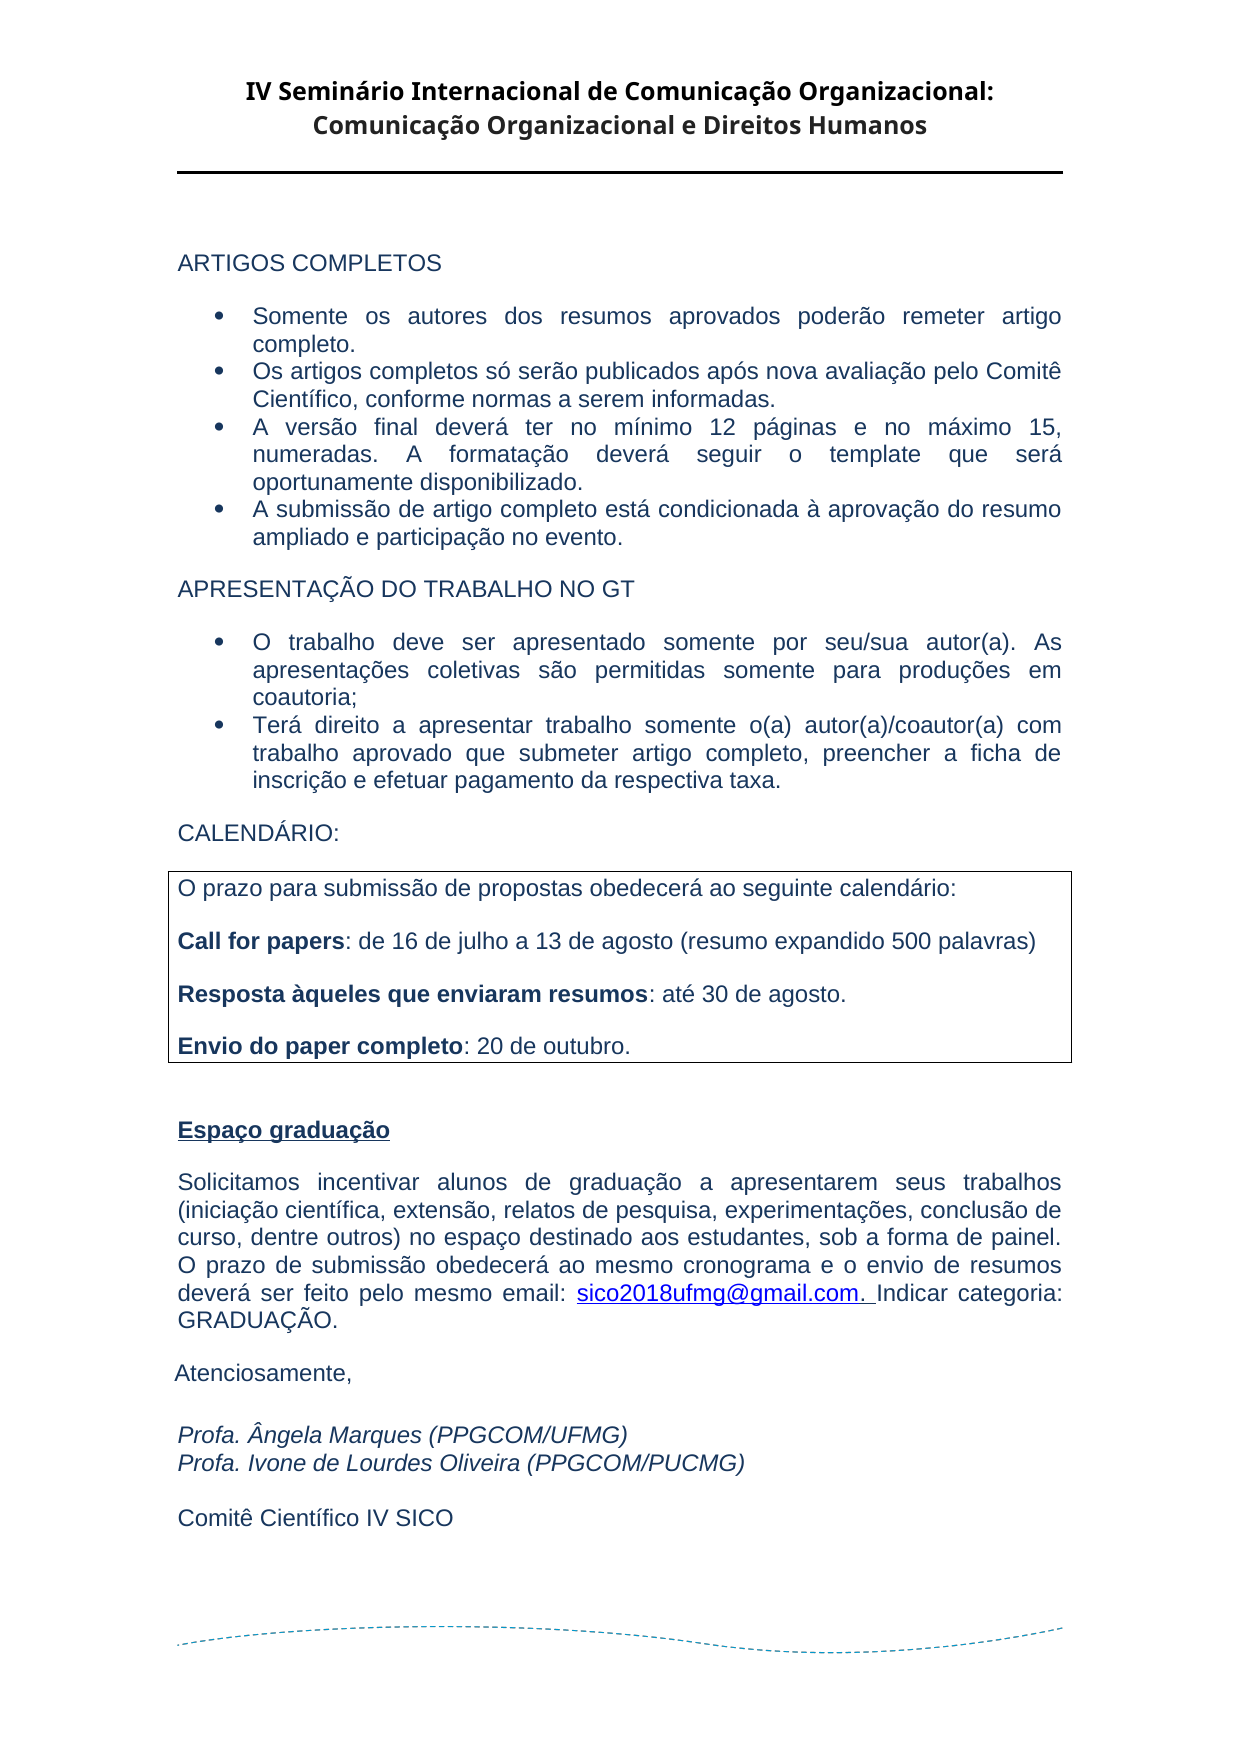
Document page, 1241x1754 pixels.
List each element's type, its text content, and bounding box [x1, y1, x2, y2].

text Resposta àqueles que enviaram resumos: até 30 de agosto. [169, 976, 1071, 1007]
text Solicitamos incentivar alunos de graduação a apresentarem seus trabalhos (iniciação científica, extensão, relatos de pesquisa, experimentações, conclusão de curso, dentre outros) no espaço destinado aos estudantes, sob a forma de painel. O prazo de submissão obedecerá ao mesmo cronograma e o envio de resumos deverá ser feito pelo mesmo email: sico2018ufmg@gmail.com. Indicar categoria: GRADUAÇÃO. [177, 1168, 1063, 1334]
text Espaço graduação [177, 1116, 1063, 1143]
text Profa. Ivone de Lourdes Oliveira (PPGCOM/PUCMG) [177, 1448, 1063, 1476]
text CALENDÁRIO: [177, 819, 1063, 846]
list Os artigos completos só serão publicados após nova avaliação pelo Comitê Científico, conforme normas a serem informadas. [215, 357, 1063, 412]
list A versão final deverá ter no mínimo 12 páginas e no máximo 15, numeradas. A formatação deverá seguir o template que será oportunamente disponibilizado. [215, 412, 1063, 495]
text Call for papers: de 16 de julho a 13 de agosto (resumo expandido 500 palavras) [169, 924, 1071, 954]
list A submissão de artigo completo está condicionada à aprovação do resumo ampliado e participação no evento. [215, 495, 1063, 550]
text APRESENTAÇÃO DO TRABALHO NO GT [177, 575, 1063, 603]
text Envio do paper completo: 20 de outubro. [169, 1029, 1071, 1062]
list Somente os autores dos resumos aprovados poderão remeter artigo completo. [215, 302, 1063, 357]
text Profa. Ângela Marques (PPGCOM/UFMG) [177, 1421, 1063, 1448]
text Comitê Científico IV SICO [177, 1504, 1063, 1531]
text Atenciosamente, [174, 1359, 1063, 1386]
list Terá direito a apresentar trabalho somente o(a) autor(a)/coautor(a) com trabalho aprovado que submeter artigo completo, preencher a ficha de inscrição e efetuar pagamento da respectiva taxa. [215, 711, 1063, 794]
text ARTIGOS COMPLETOS [177, 249, 1063, 277]
text O prazo para submissão de propostas obedecerá ao seguinte calendário: [169, 872, 1071, 902]
picture [177, 1613, 1063, 1681]
list O trabalho deve ser apresentado somente por seu/sua autor(a). As apresentações coletivas são permitidas somente para produções em coautoria; [215, 628, 1063, 711]
